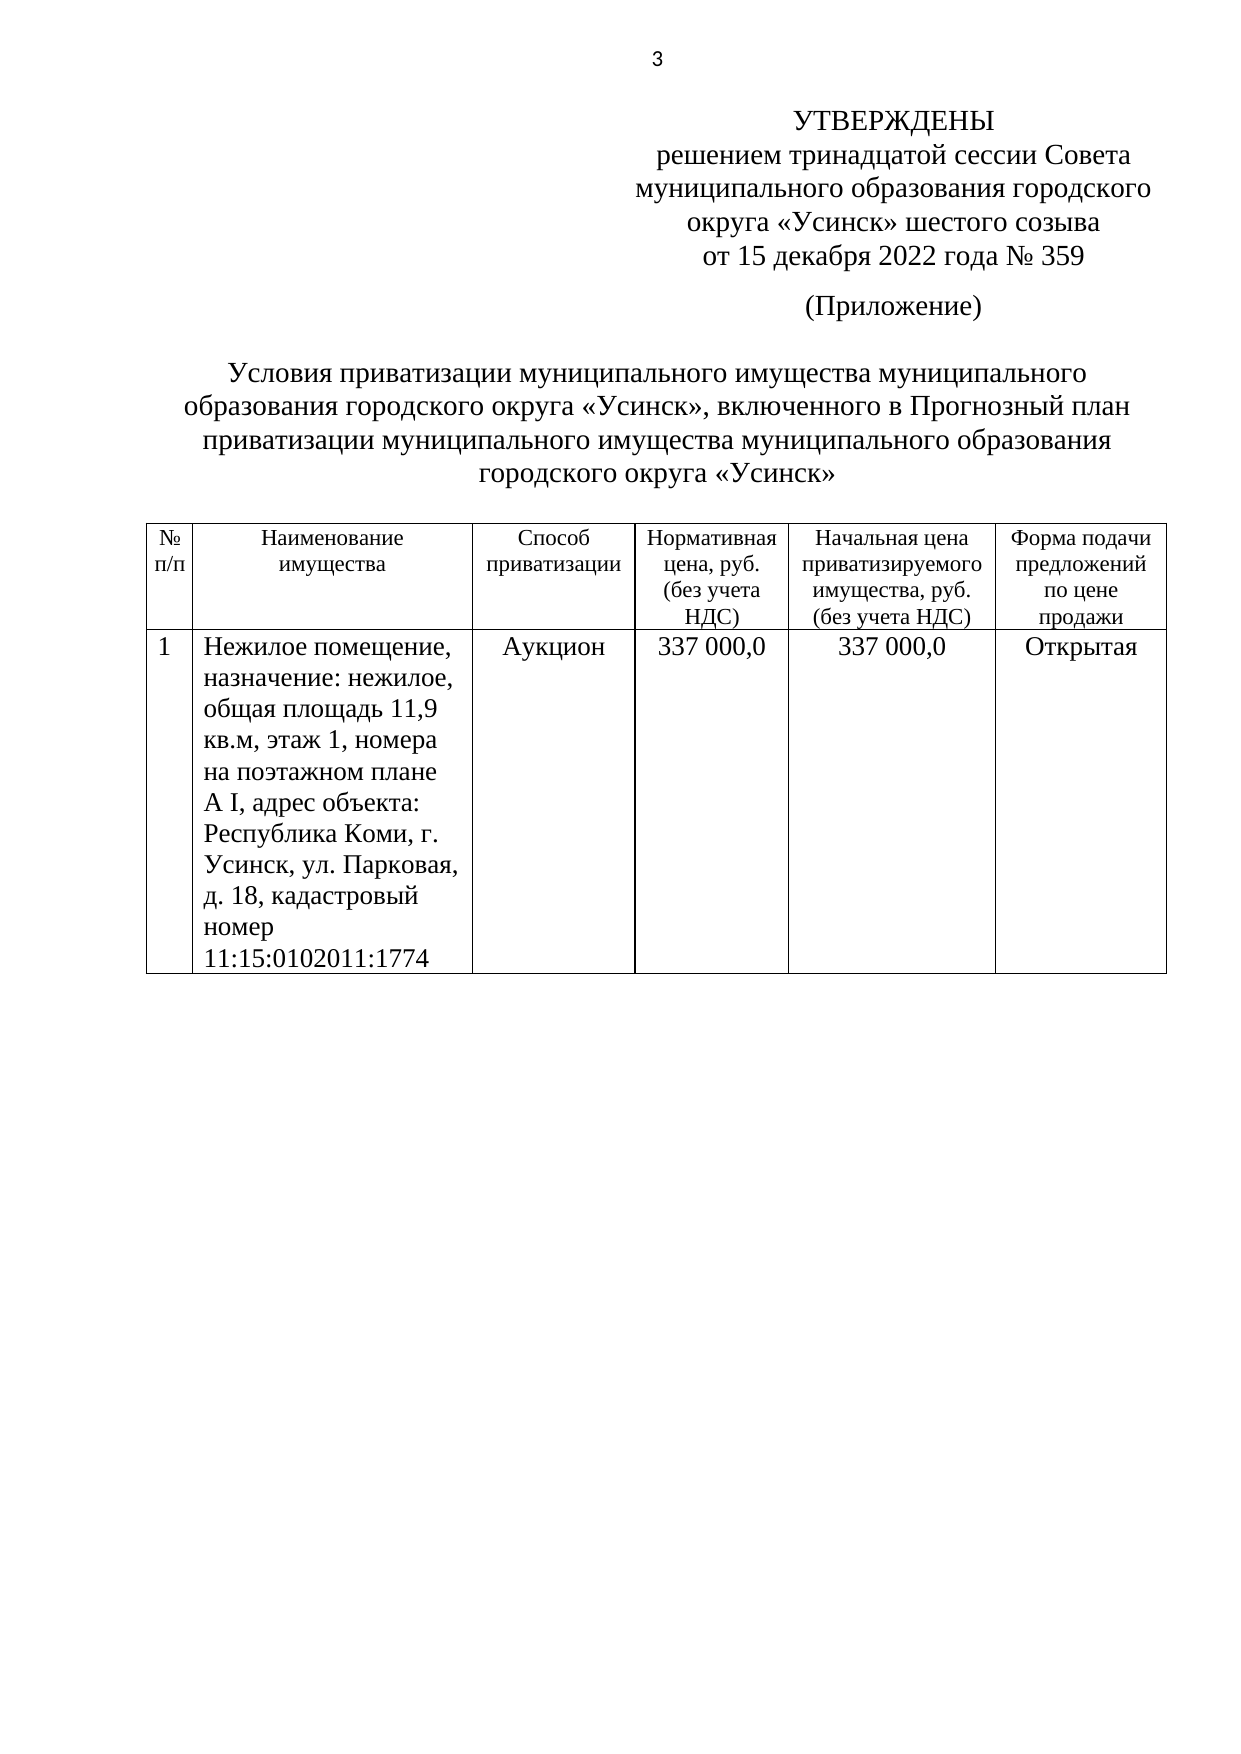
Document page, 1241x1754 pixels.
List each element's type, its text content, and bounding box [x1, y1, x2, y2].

table_cell 337 000,0 [636, 630, 788, 973]
text (Приложение) [620, 288, 1167, 321]
table_cell Аукцион [473, 630, 634, 973]
table_header Нормативная цена, руб. (без учета НДС) [636, 524, 788, 629]
table_header Наименование имущества [193, 524, 472, 629]
table_header Начальная цена приватизируемого имущества, руб. (без учета НДС) [789, 524, 995, 629]
table_header Способ приватизации [473, 524, 634, 629]
table_cell 337 000,0 [789, 630, 995, 973]
text от 15 декабря 2022 года № 359 [620, 238, 1167, 271]
text УТВЕРЖДЕНЫ [620, 103, 1167, 137]
table_cell 1 [147, 630, 192, 973]
table_header № п/п [147, 524, 192, 629]
table_header Форма подачи предложений по цене продажи [996, 524, 1166, 629]
table_cell Нежилое помещение, назначение: нежилое, общая площадь 11,9 кв.м, этаж 1, номера на поэтажном плане А I, адрес объекта: Республика Коми, г. Усинск, ул. Парковая, д. 18, кадастровый номер 11:15:0102011:1774 [193, 630, 472, 973]
text решением тринадцатой сессии Совета муниципального образования городского округа «Усинск» шестого созыва [620, 137, 1167, 238]
table_cell Открытая [996, 630, 1166, 973]
text Условия приватизации муниципального имущества муниципального образования городского округа «Усинск», включенного в Прогнозный план приватизации муниципального имущества муниципального образования городского округа «Усинск» [148, 355, 1167, 489]
